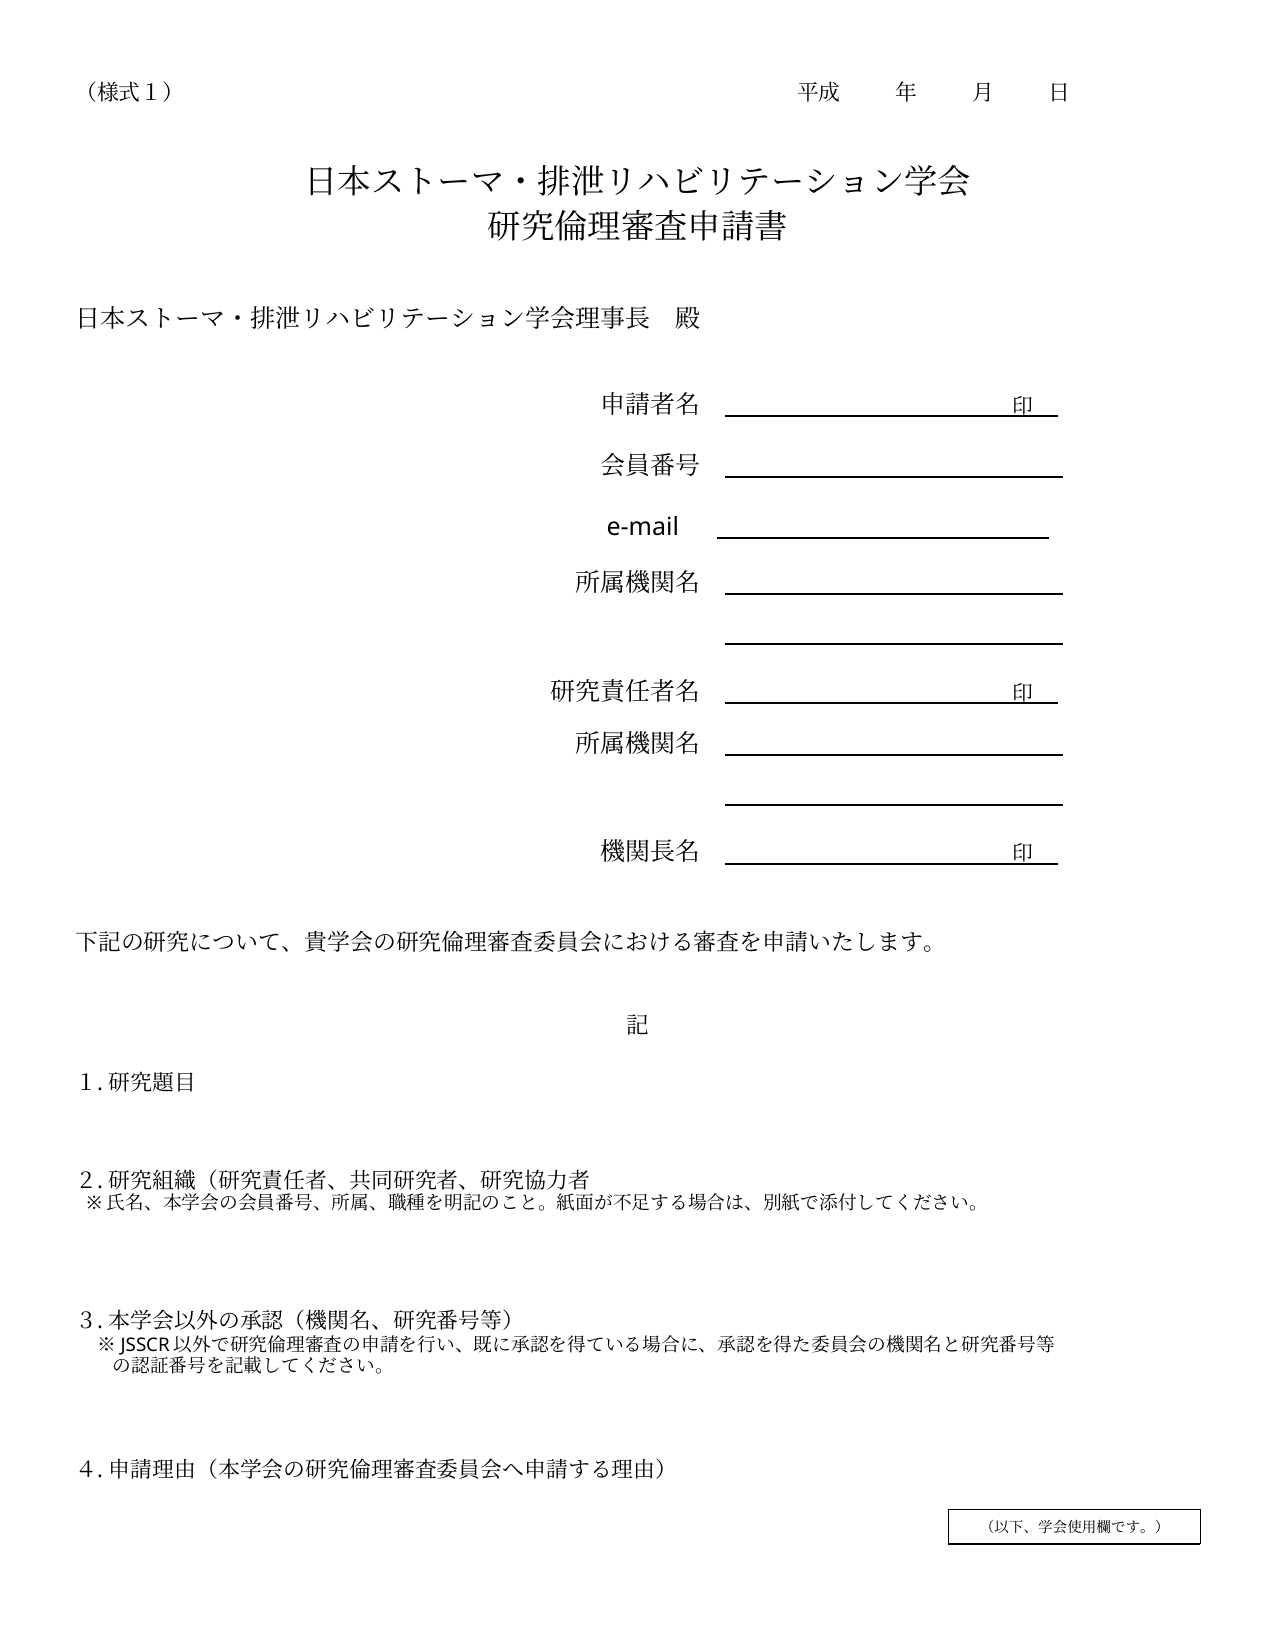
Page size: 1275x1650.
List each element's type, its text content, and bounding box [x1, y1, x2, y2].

text 記 [75, 1007, 1200, 1040]
text 日本ストーマ・排泄リハビリテーション学会 [75, 156, 1200, 202]
text 研究責任者名 印 [75, 671, 1200, 707]
text 会員番号 [75, 445, 1200, 481]
text １. 研究題目 [75, 1065, 1200, 1097]
text の認証番号を記載してください。 [75, 1356, 1200, 1377]
text ３. 本学会以外の承認（機関名、研究番号等） [75, 1303, 1200, 1335]
text 日本ストーマ・排泄リハビリテーション学会理事長 殿 [75, 298, 1200, 334]
table_header （以下、学会使用欄です。） [949, 1510, 1200, 1543]
text （様式１） 平成 年 月 日 [75, 75, 1200, 106]
text ※ JSSCR以外で研究倫理審査の申請を行い、既に承認を得ている場合に、承認を得た委員会の機関名と研究番号等 [75, 1335, 1200, 1356]
text ２. 研究組織（研究責任者、共同研究者、研究協力者 [75, 1172, 1200, 1193]
text 所属機関名 [75, 571, 1200, 596]
text 所属機関名 [75, 732, 1200, 757]
text 機関長名 印 [75, 832, 1200, 868]
text ４. 申請理由（本学会の研究倫理審査委員会へ申請する理由） [75, 1452, 1200, 1484]
text 研究倫理審査申請書 [75, 202, 1200, 248]
text 申請者名 印 [75, 384, 1200, 420]
text e-mail [75, 506, 1200, 542]
text 下記の研究について、貴学会の研究倫理審査委員会における審査を申請いたします。 [75, 924, 1200, 957]
text ※ 氏名、本学会の会員番号、所属、職種を明記のこと。紙面が不足する場合は、別紙で添付してください。 [75, 1193, 1200, 1214]
